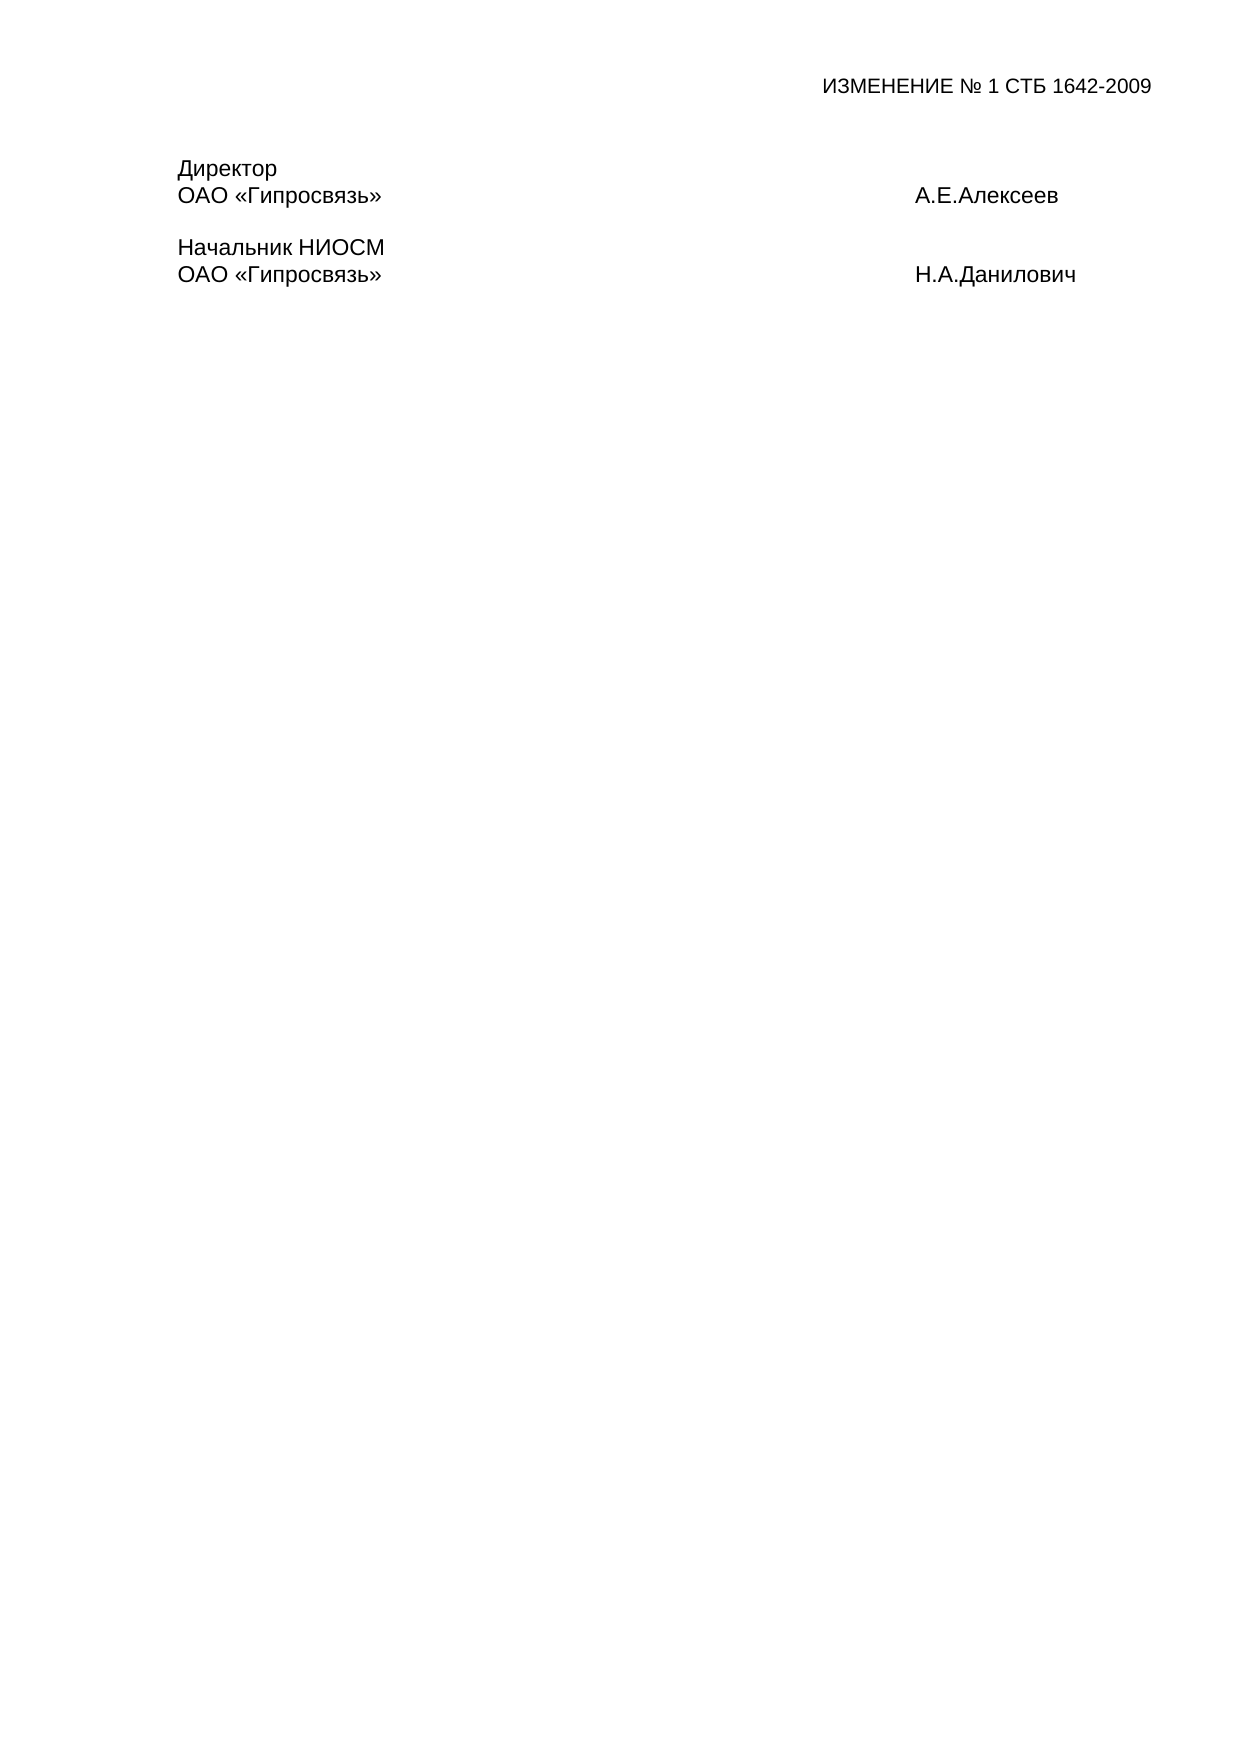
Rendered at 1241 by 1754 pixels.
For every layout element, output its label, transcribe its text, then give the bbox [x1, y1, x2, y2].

text Директор [177, 155, 1152, 182]
text ОАО «Гипросвязь» А.Е.Алексеев [177, 182, 1152, 208]
text ОАО «Гипросвязь» Н.А.Данилович [177, 261, 1152, 287]
text Начальник НИОСМ [177, 234, 1152, 261]
